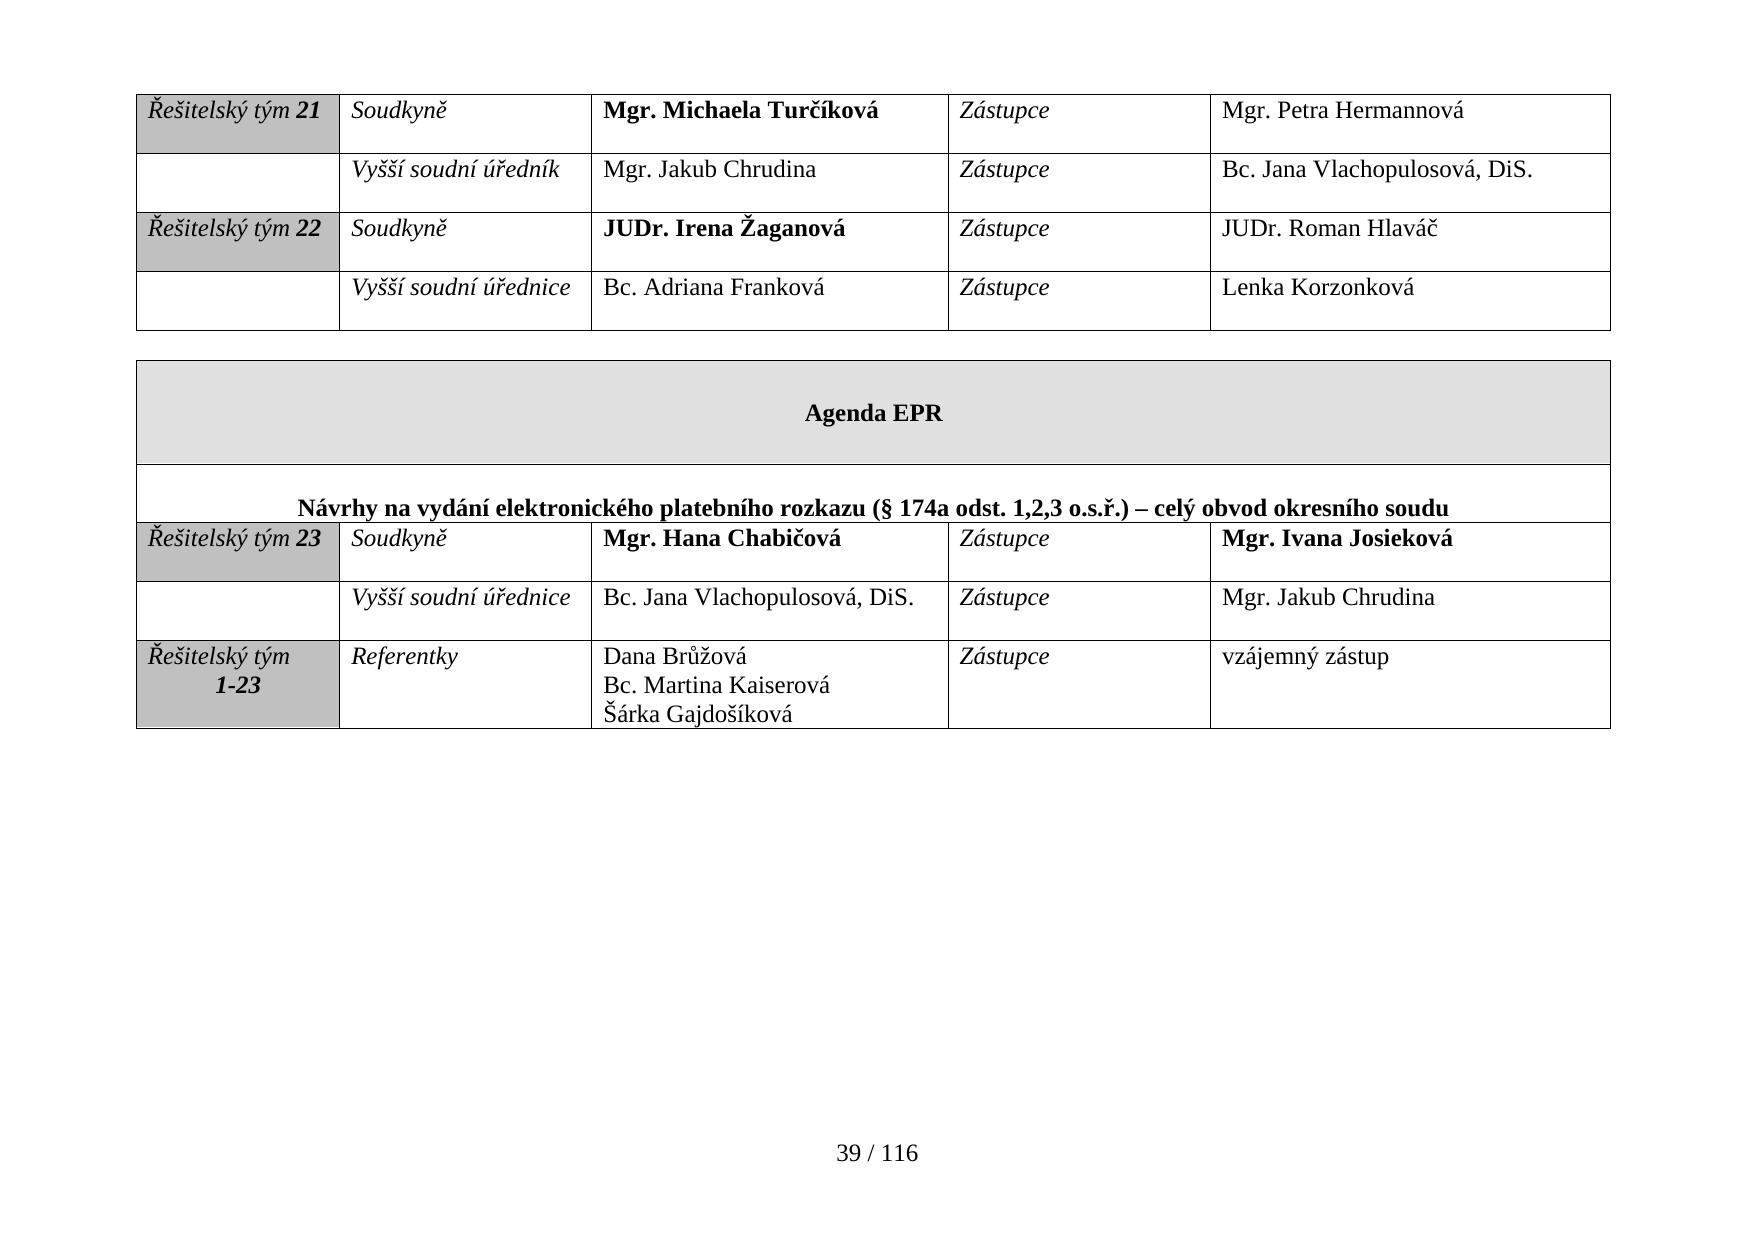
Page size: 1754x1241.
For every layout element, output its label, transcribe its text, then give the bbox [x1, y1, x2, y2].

table_cell Bc. Jana Vlachopulosová, DiS. [592, 582, 948, 640]
table_cell Vyšší soudní úředník [340, 154, 591, 212]
table_cell Soudkyně [340, 95, 591, 153]
table_cell Zástupce [949, 272, 1210, 330]
table_header Agenda EPR [137, 361, 1610, 463]
table_cell Mgr. Jakub Chrudina [1211, 582, 1610, 640]
table_cell Zástupce [949, 95, 1210, 153]
table_cell Dana Brůžová Bc. Martina Kaiserová Šárka Gajdošíková [592, 641, 948, 727]
table_cell Zástupce [949, 641, 1210, 727]
table_cell Mgr. Petra Hermannová [1211, 95, 1610, 153]
table_cell Bc. Jana Vlachopulosová, DiS. [1211, 154, 1610, 212]
table_cell Zástupce [949, 154, 1210, 212]
table_cell Mgr. Michaela Turčíková [592, 95, 948, 153]
table_cell Zástupce [949, 523, 1210, 581]
table_cell Soudkyně [340, 523, 591, 581]
table_cell Řešitelský tým 1-23 [137, 641, 339, 727]
table_cell Mgr. Jakub Chrudina [592, 154, 948, 212]
table_cell Řešitelský tým 23 [137, 523, 339, 581]
table_cell Zástupce [949, 582, 1210, 640]
table_cell Bc. Adriana Franková [592, 272, 948, 330]
table_cell JUDr. Roman Hlaváč [1211, 213, 1610, 271]
table_cell Řešitelský tým 22 [137, 213, 339, 271]
table_cell [137, 154, 339, 212]
table_cell Řešitelský tým 21 [137, 95, 339, 153]
table_cell vzájemný zástup [1211, 641, 1610, 727]
table_cell Referentky [340, 641, 591, 727]
table_cell Mgr. Ivana Josieková [1211, 523, 1610, 581]
table_cell Mgr. Hana Chabičová [592, 523, 948, 581]
table_cell Návrhy na vydání elektronického platebního rozkazu (§ 174a odst. 1,2,3 o.s.ř.) – celý obvod okresního soudu [137, 465, 1610, 522]
table_cell [137, 272, 339, 330]
table_cell Vyšší soudní úřednice [340, 582, 591, 640]
table_cell Soudkyně [340, 213, 591, 271]
table_cell Lenka Korzonková [1211, 272, 1610, 330]
table_cell Zástupce [949, 213, 1210, 271]
table_cell Vyšší soudní úřednice [340, 272, 591, 330]
table_cell [137, 582, 339, 640]
table_cell JUDr. Irena Žaganová [592, 213, 948, 271]
